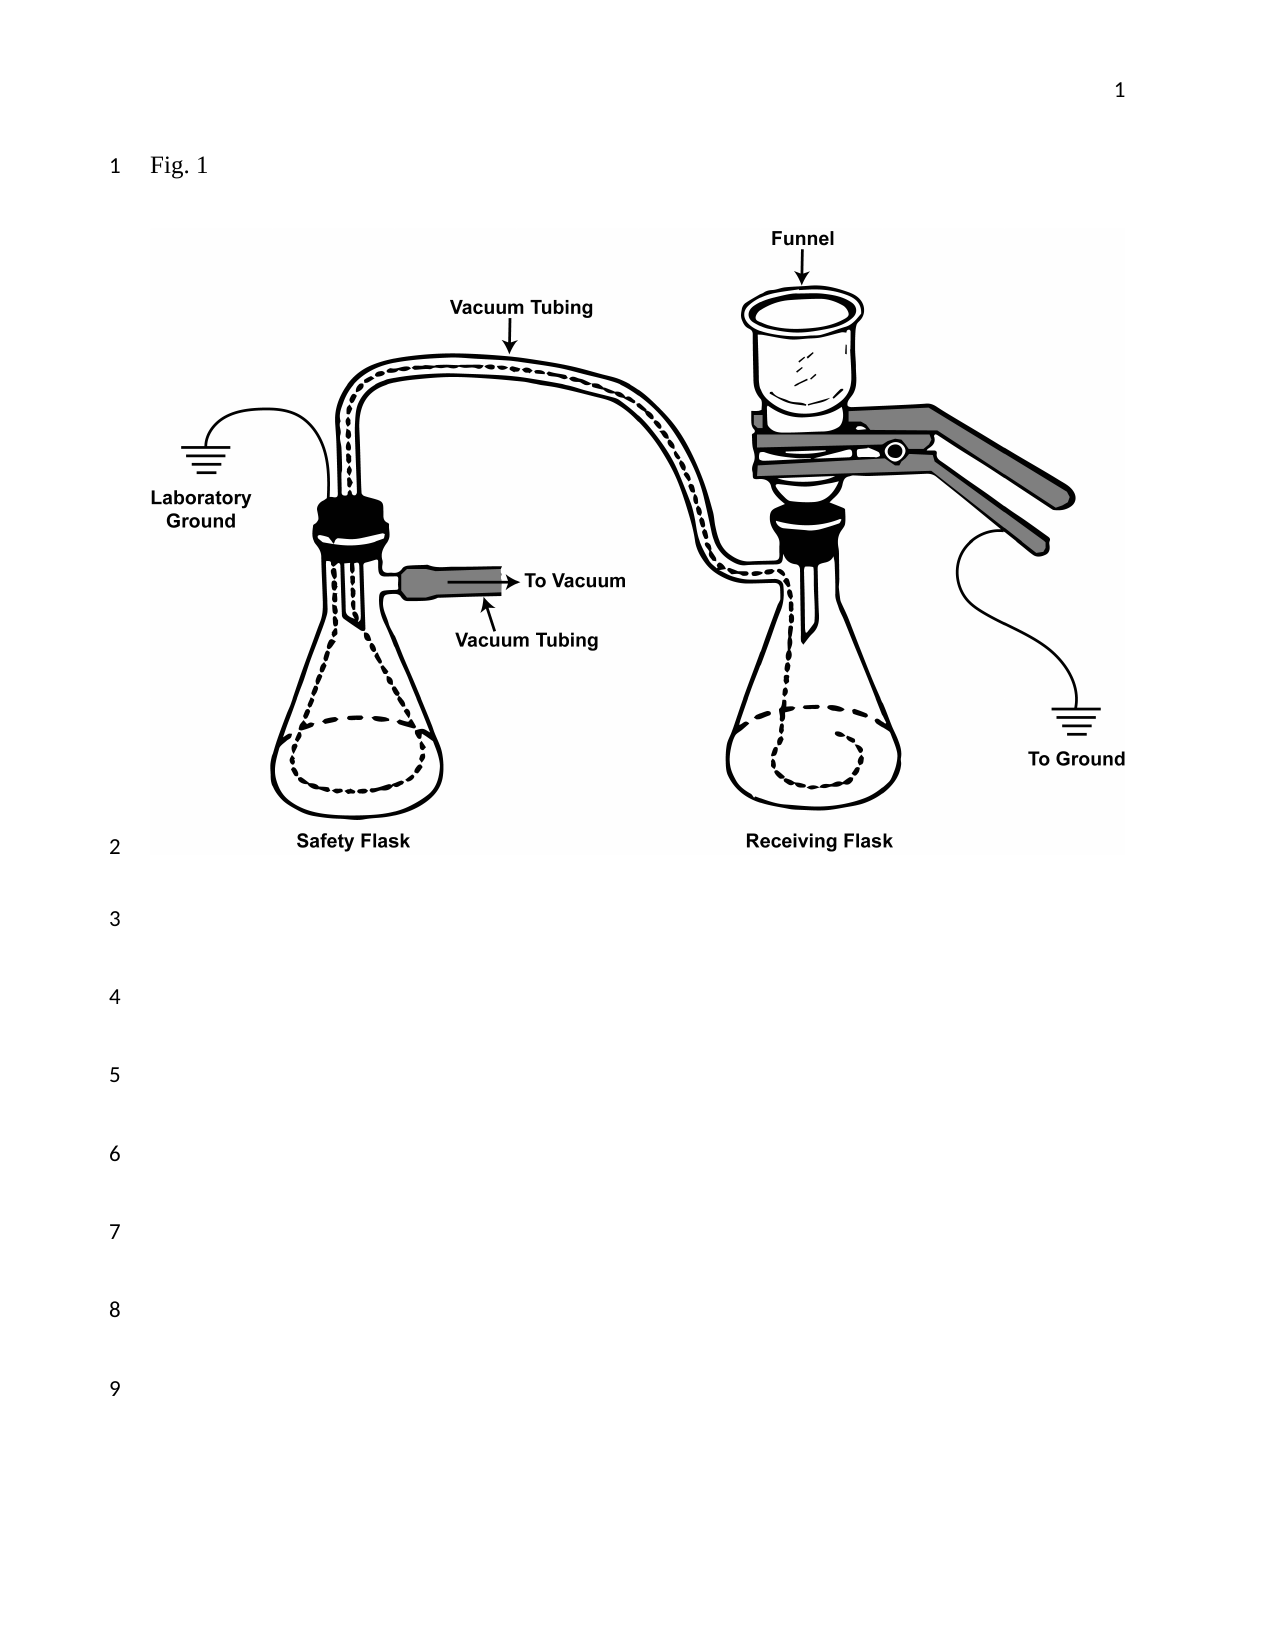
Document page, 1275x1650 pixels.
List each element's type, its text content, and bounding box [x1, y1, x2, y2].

text Fig. 1 [150, 150, 1125, 179]
picture [150, 228, 1125, 855]
